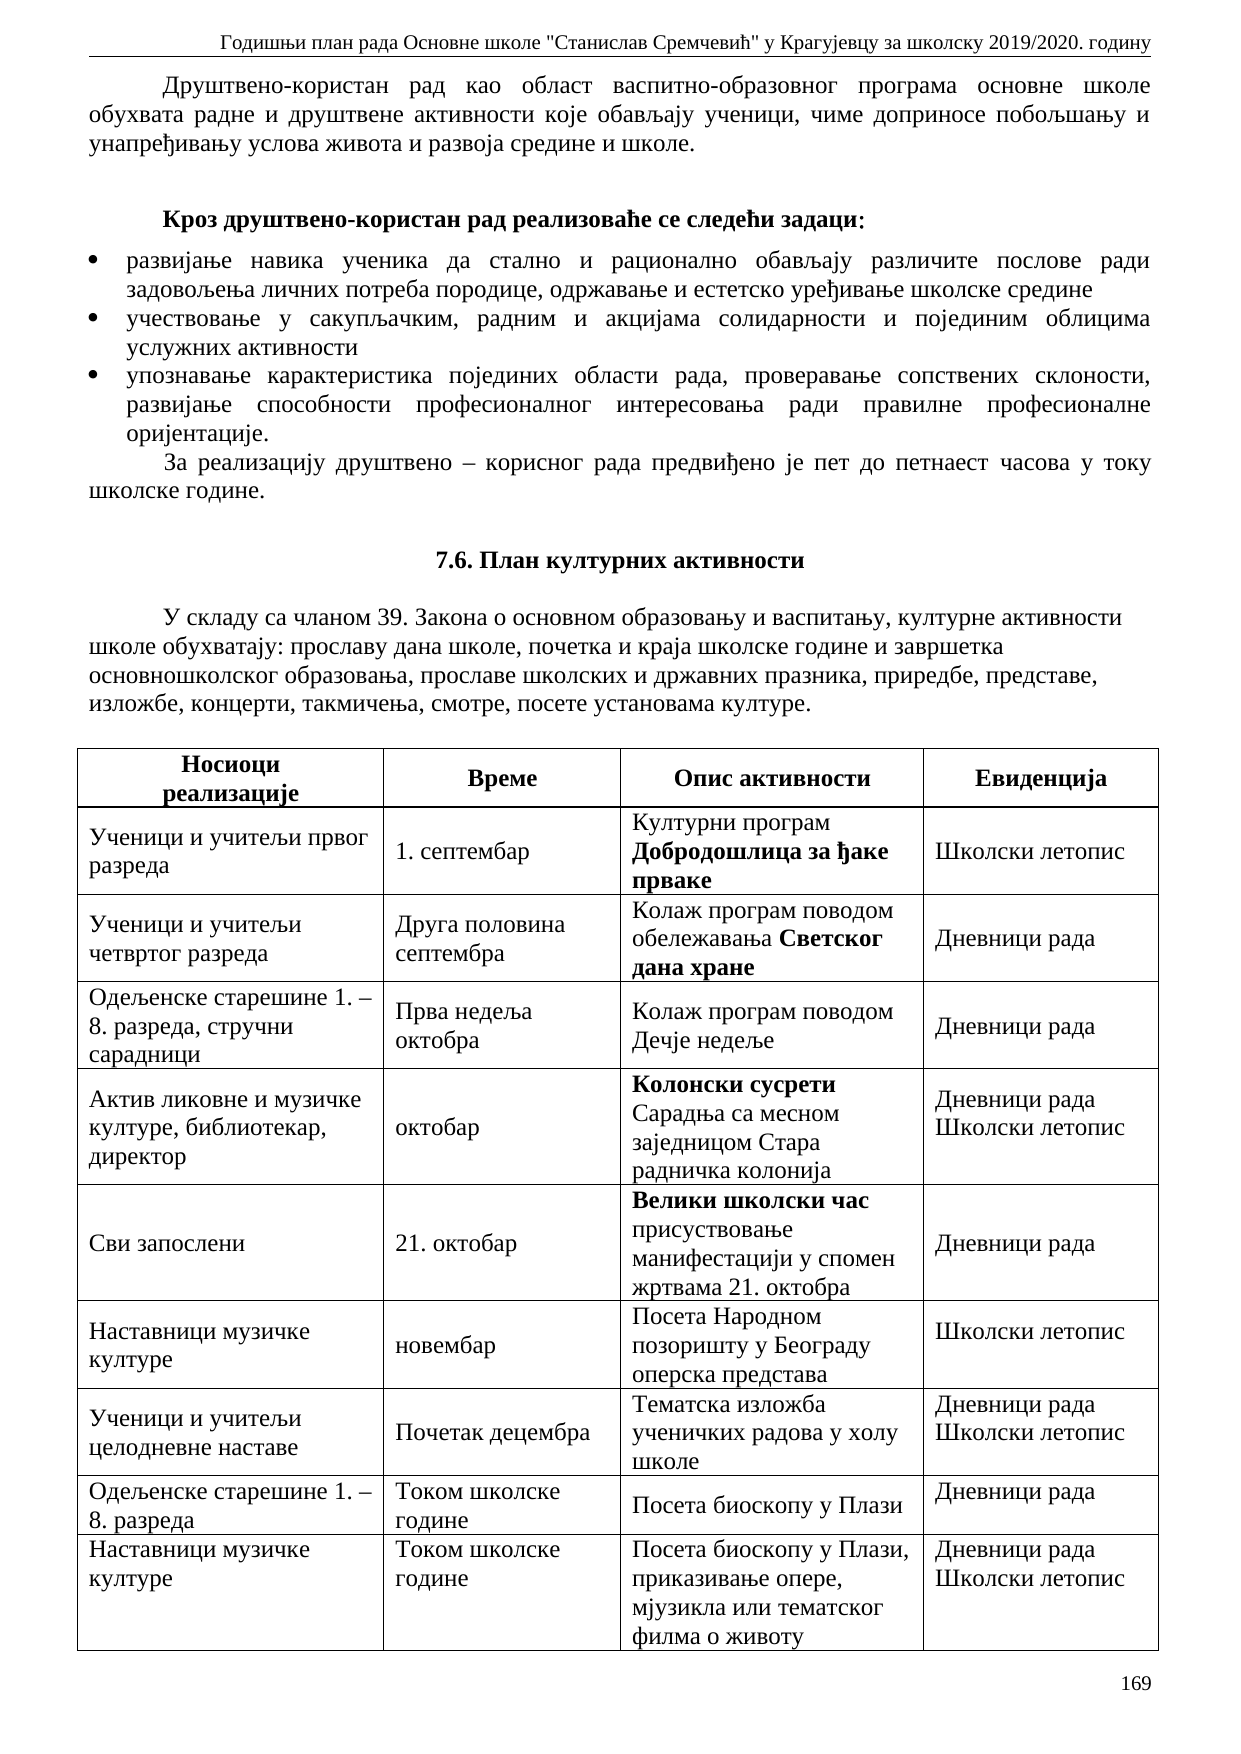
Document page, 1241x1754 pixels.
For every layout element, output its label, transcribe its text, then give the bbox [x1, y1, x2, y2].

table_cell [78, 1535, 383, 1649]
list учествовање у сакупљачким, радним и акцијама солидарности и појединим облицима услужних активности [89, 303, 1152, 360]
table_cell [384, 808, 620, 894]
text Друштвено-користан рад као област васпитно-образовног програма основне школе обухвата радне и друштвене активности које обављају ученици, чиме доприносе побољшању и унапређивању услова живота и развоја средине и школе. [89, 70, 1152, 157]
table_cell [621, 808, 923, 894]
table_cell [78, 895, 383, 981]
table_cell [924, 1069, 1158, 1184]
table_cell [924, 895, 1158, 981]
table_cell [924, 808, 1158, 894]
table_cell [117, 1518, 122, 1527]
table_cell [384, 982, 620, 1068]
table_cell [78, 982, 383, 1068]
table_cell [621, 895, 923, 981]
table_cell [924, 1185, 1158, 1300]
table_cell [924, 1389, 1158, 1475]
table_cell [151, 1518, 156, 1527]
text У складу са чланом 39. Закона о основном образовању и васпитању, културне активности школе обухватају: прославу дана школе, почетка и краја школске године и завршетка основношколског образовања, прославе школских и државних празника, приредбе, представе, изложбе, концерти, такмичења, смотре, посете установама културе. [89, 602, 1152, 717]
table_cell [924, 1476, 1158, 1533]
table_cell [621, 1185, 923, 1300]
list развијање навика ученика да стално и рационално обављају различите послове ради задовољења личних потреба породице, одржавање и естетско уређивање школске средине [89, 245, 1152, 303]
list упознавање карактеристика појединих области рада, проверавање сопствених склоности, развијање способности професионалног интересовања ради правилне професионалне оријентације. [89, 360, 1152, 447]
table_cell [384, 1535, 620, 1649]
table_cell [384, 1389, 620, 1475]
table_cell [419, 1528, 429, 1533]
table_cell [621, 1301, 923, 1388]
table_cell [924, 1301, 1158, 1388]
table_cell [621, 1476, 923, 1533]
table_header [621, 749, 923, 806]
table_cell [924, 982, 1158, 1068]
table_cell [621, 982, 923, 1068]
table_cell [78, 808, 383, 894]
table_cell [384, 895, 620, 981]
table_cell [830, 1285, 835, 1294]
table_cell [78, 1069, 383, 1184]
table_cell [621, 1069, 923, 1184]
text 7.6. План културних активности [89, 545, 1152, 573]
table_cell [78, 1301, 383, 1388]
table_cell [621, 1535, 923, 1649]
text За реализацију друштвено – корисног рада предвиђено је пет до петнаест часова у току школске године. [89, 447, 1152, 504]
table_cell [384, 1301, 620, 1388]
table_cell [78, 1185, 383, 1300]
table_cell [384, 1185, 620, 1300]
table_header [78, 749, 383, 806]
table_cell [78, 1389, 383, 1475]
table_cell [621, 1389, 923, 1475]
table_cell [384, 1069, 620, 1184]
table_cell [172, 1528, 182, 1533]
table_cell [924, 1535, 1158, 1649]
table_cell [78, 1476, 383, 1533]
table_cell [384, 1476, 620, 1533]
text Кроз друштвено-користан рад реализоваће се следећи задаци [89, 204, 1152, 233]
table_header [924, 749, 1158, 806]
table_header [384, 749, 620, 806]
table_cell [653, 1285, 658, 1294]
